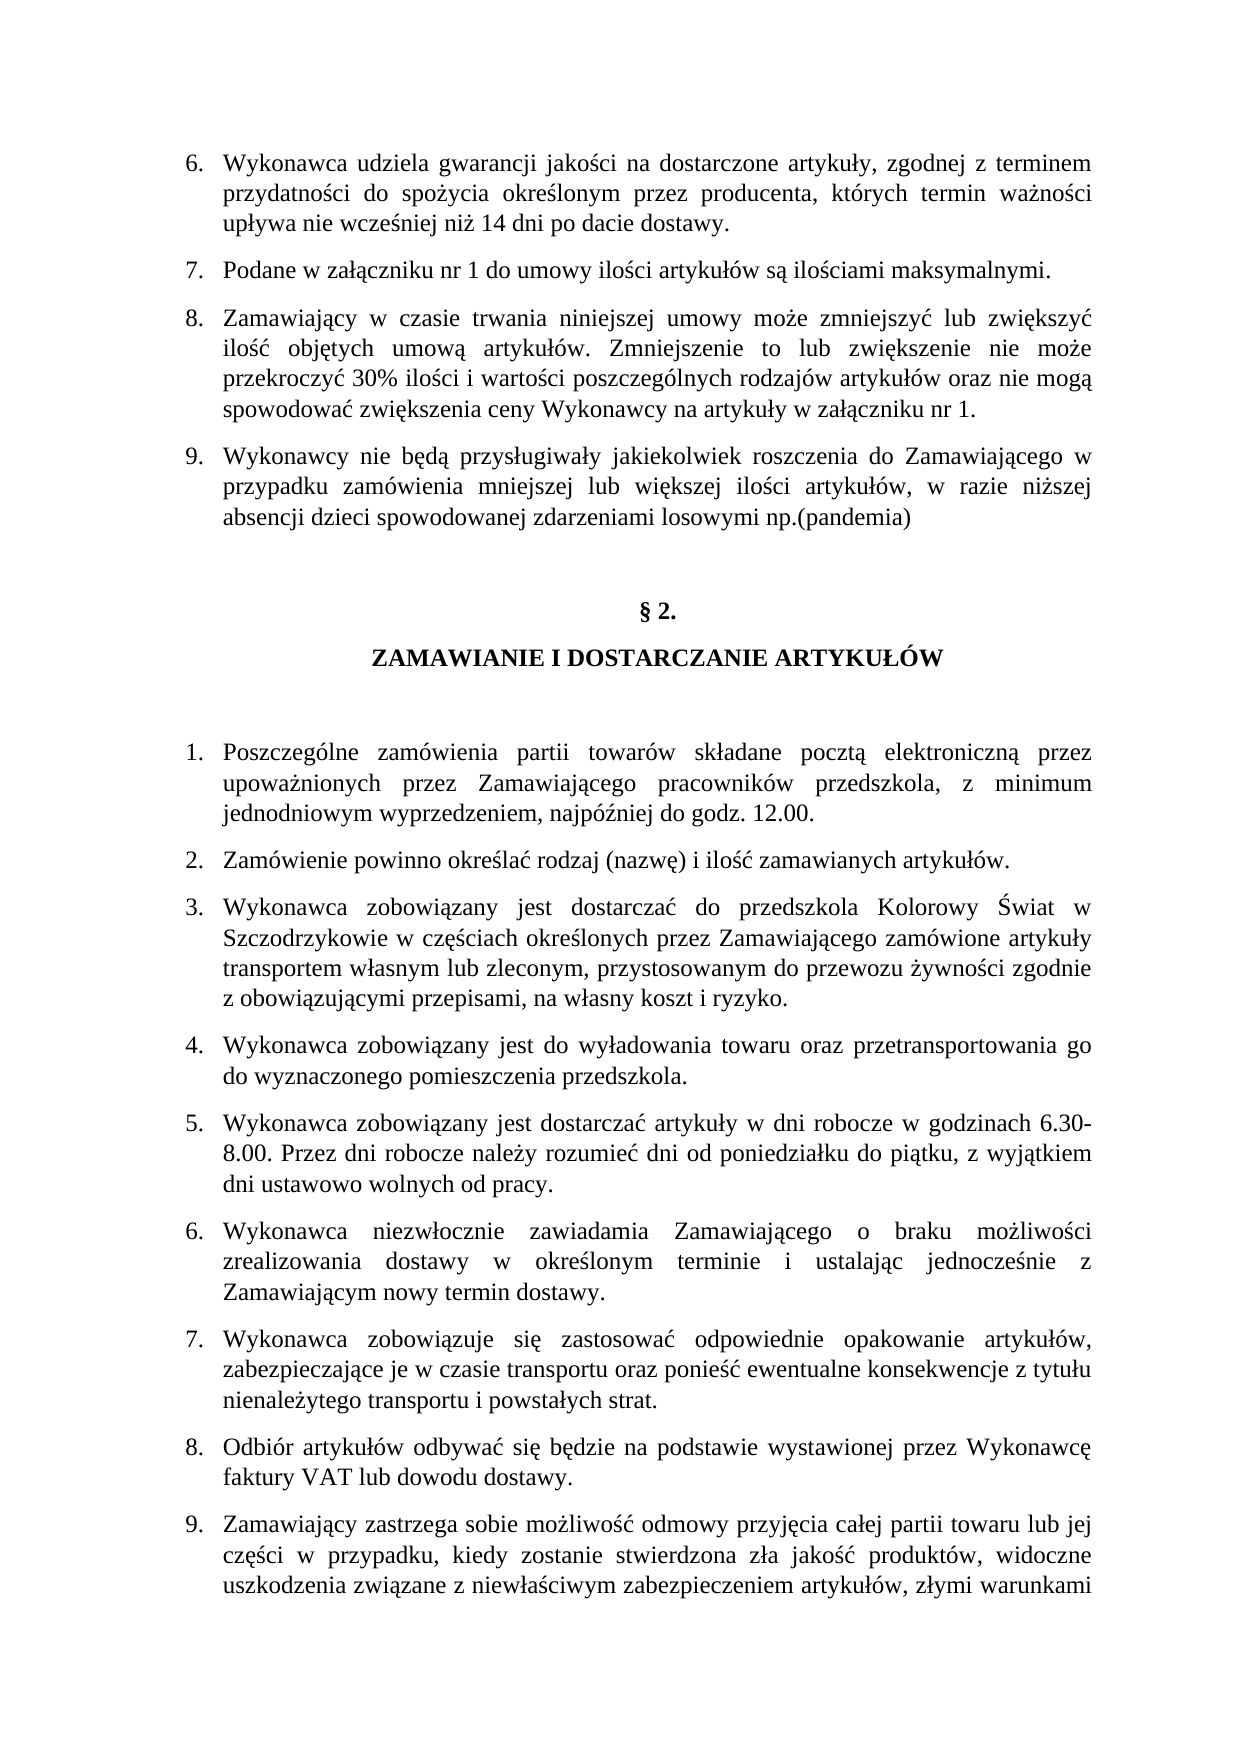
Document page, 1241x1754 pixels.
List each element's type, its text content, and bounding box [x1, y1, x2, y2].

list Wykonawca zobowiązany jest do wyładowania towaru oraz przetransportowania go do wyznaczonego pomieszczenia przedszkola. [185, 1031, 1093, 1090]
list Odbiór artykułów odbywać się będzie na podstawie wystawionej przez Wykonawcę faktury VAT lub dowodu dostawy. [185, 1432, 1093, 1491]
list Zamawiający w czasie trwania niniejszej umowy może zmniejszyć lub zwiększyć ilość objętych umową artykułów. Zmniejszenie to lub zwiększenie nie może przekroczyć 30% ilości i wartości poszczególnych rodzajów artykułów oraz nie mogą spowodować zwiększenia ceny Wykonawcy na artykuły w załączniku nr 1. [185, 303, 1093, 423]
list Wykonawca zobowiązany jest dostarczać artykuły w dni robocze w godzinach 6.30- 8.00. Przez dni robocze należy rozumieć dni od poniedziałku do piątku, z wyjątkiem dni ustawowo wolnych od pracy. [185, 1108, 1093, 1198]
list Wykonawca zobowiązuje się zastosować odpowiednie opakowanie artykułów, zabezpieczające je w czasie transportu oraz ponieść ewentualne konsekwencje z tytułu nienależytego transportu i powstałych strat. [185, 1324, 1093, 1413]
list Poszczególne zamówienia partii towarów składane pocztą elektroniczną przez upoważnionych przez Zamawiającego pracowników przedszkola, z minimum jednodniowym wyprzedzeniem, najpóźniej do godz. 12.00. [185, 737, 1093, 827]
list Zamówienie powinno określać rodzaj (nazwę) i ilość zamawianych artykułów. [185, 845, 1093, 874]
list Wykonawca zobowiązany jest dostarczać do przedszkola Kolorowy Świat w Szczodrzykowie w częściach określonych przez Zamawiającego zamówione artykuły transportem własnym lub zleconym, przystosowanym do przewozu żywności zgodnie z obowiązującymi przepisami, na własny koszt i ryzyko. [185, 892, 1093, 1012]
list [185, 1509, 1093, 1599]
list Wykonawca niezwłocznie zawiadamia Zamawiającego o braku możliwości zrealizowania dostawy w określonym terminie i ustalając jednocześnie z Zamawiającym nowy termin dostawy. [185, 1216, 1093, 1306]
list Podane w załączniku nr 1 do umowy ilości artykułów są ilościami maksymalnymi. [185, 256, 1093, 284]
list ZAMAWIANIE I DOSTARCZANIE ARTYKUŁÓW [223, 643, 1093, 672]
list Wykonawca udziela gwarancji jakości na dostarczone artykuły, zgodnej z terminem przydatności do spożycia określonym przez producenta, których termin ważności upływa nie wcześniej niż 14 dni po dacie dostawy. [185, 148, 1093, 237]
list Wykonawcy nie będą przysługiwały jakiekolwiek roszczenia do Zamawiającego w przypadku zamówienia mniejszej lub większej ilości artykułów, w razie niższej absencji dzieci spowodowanej zdarzeniami losowymi np.(pandemia) [185, 441, 1093, 531]
list § 2. [223, 596, 1093, 625]
